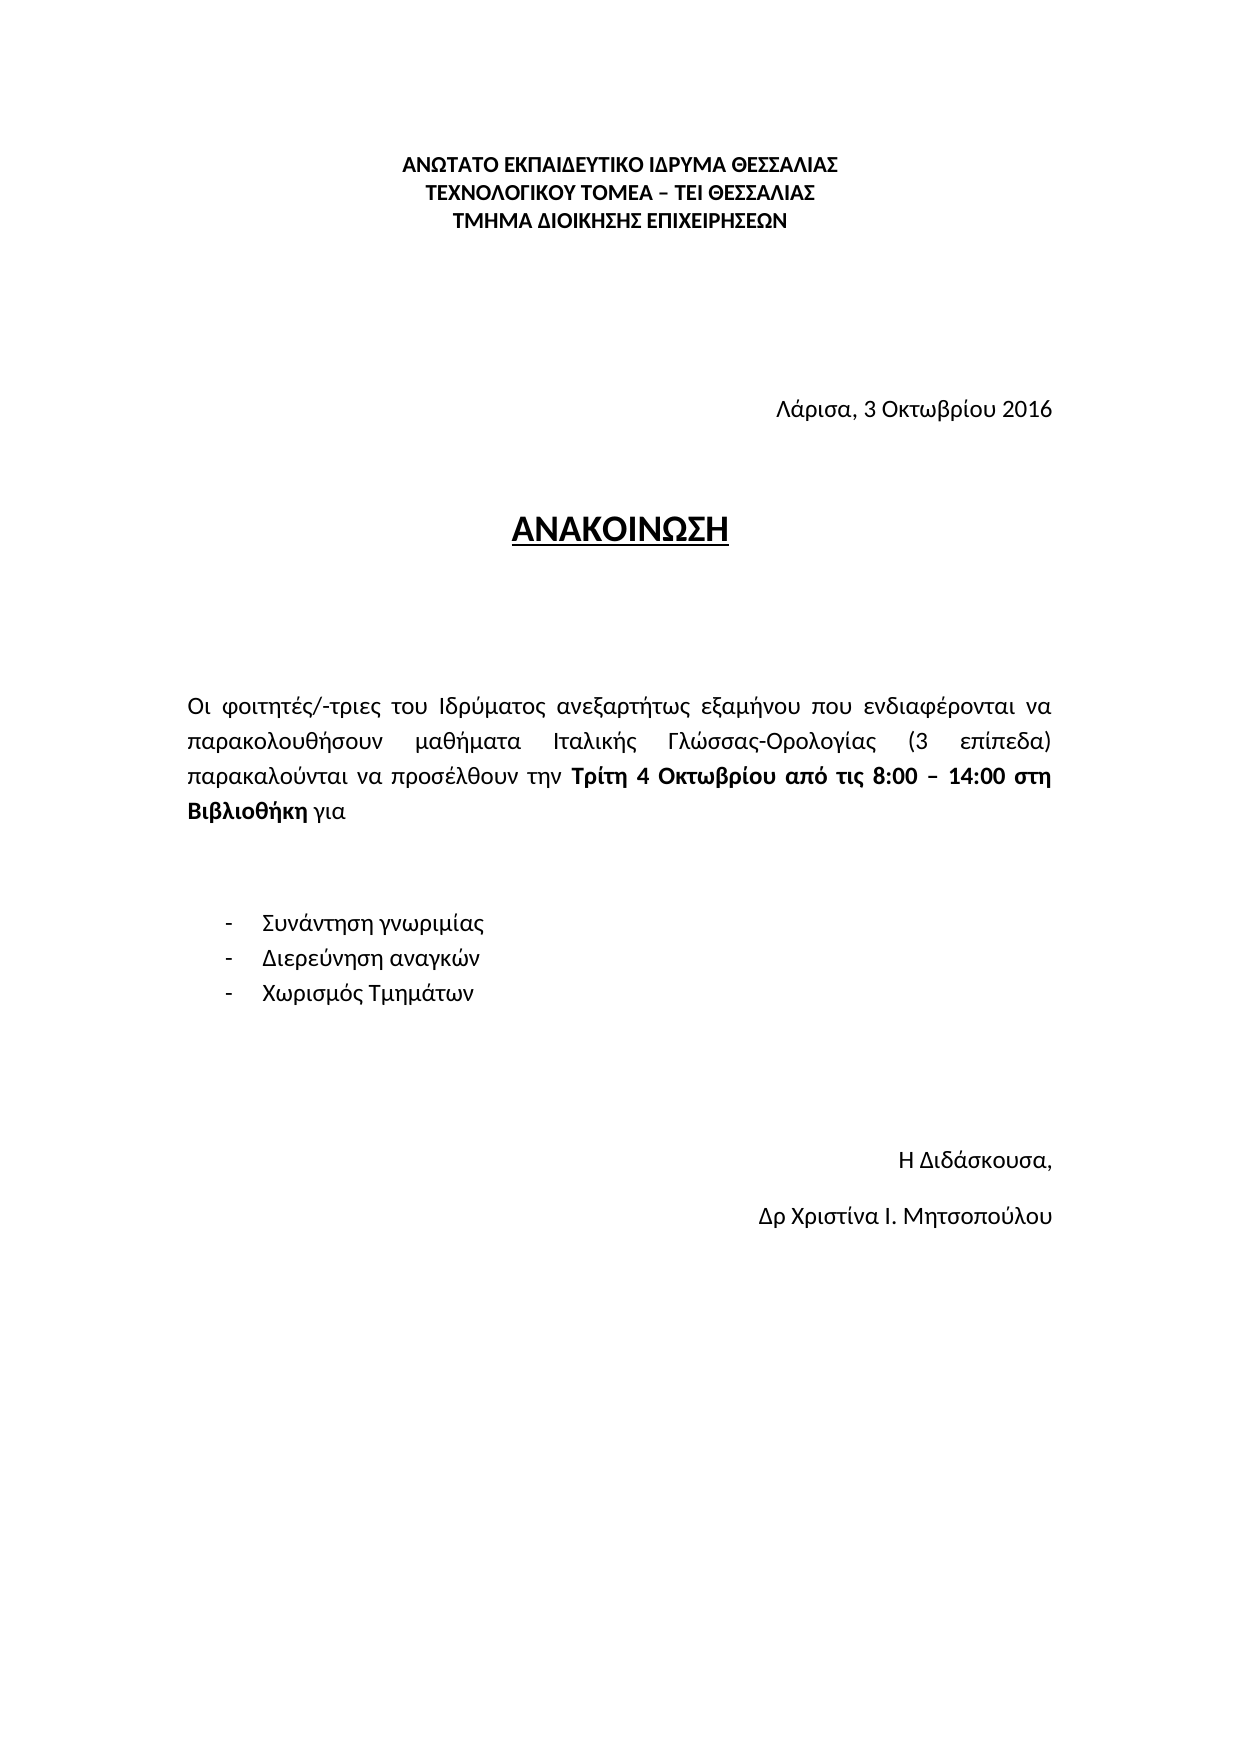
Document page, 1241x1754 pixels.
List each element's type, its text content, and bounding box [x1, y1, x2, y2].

list Διερεύνηση αναγκών [225, 942, 1053, 972]
text Λάρισα, 3 Οκτωβρίου 2016 [187, 393, 1053, 424]
text ΑΝΑΚΟΙΝΩΣΗ [187, 505, 1053, 551]
text ΑΝΩΤΑΤΟ ΕΚΠΑΙΔΕΥΤΙΚΟ ΙΔΡΥΜΑ ΘΕΣΣΑΛΙΑΣ [187, 150, 1053, 178]
text ΤΕΧΝΟΛΟΓΙΚΟΥ ΤΟΜΕΑ – ΤΕΙ ΘΕΣΣΑΛΙΑΣ [187, 178, 1053, 206]
list Χωρισμός Τμημάτων [225, 977, 1053, 1007]
list Συνάντηση γνωριμίας [225, 907, 1053, 937]
text Η Διδάσκουσα, [187, 1144, 1053, 1175]
text Οι φοιτητές/-τριες του Ιδρύματος ανεξαρτήτως εξαμήνου που ενδιαφέρονται να παρακολουθήσουν μαθήματα Ιταλικής Γλώσσας-Ορολογίας (3 επίπεδα) παρακαλούνται να προσέλθουν την Τρίτη 4 Οκτωβρίου από τις 8:00 – 14:00 στη Βιβλιοθήκη για [187, 690, 1053, 826]
text Δρ Χριστίνα Ι. Μητσοπούλου [187, 1200, 1053, 1231]
text ΤΜΗΜΑ ΔΙΟΙΚΗΣΗΣ ΕΠΙΧΕΙΡΗΣΕΩΝ [187, 206, 1053, 234]
